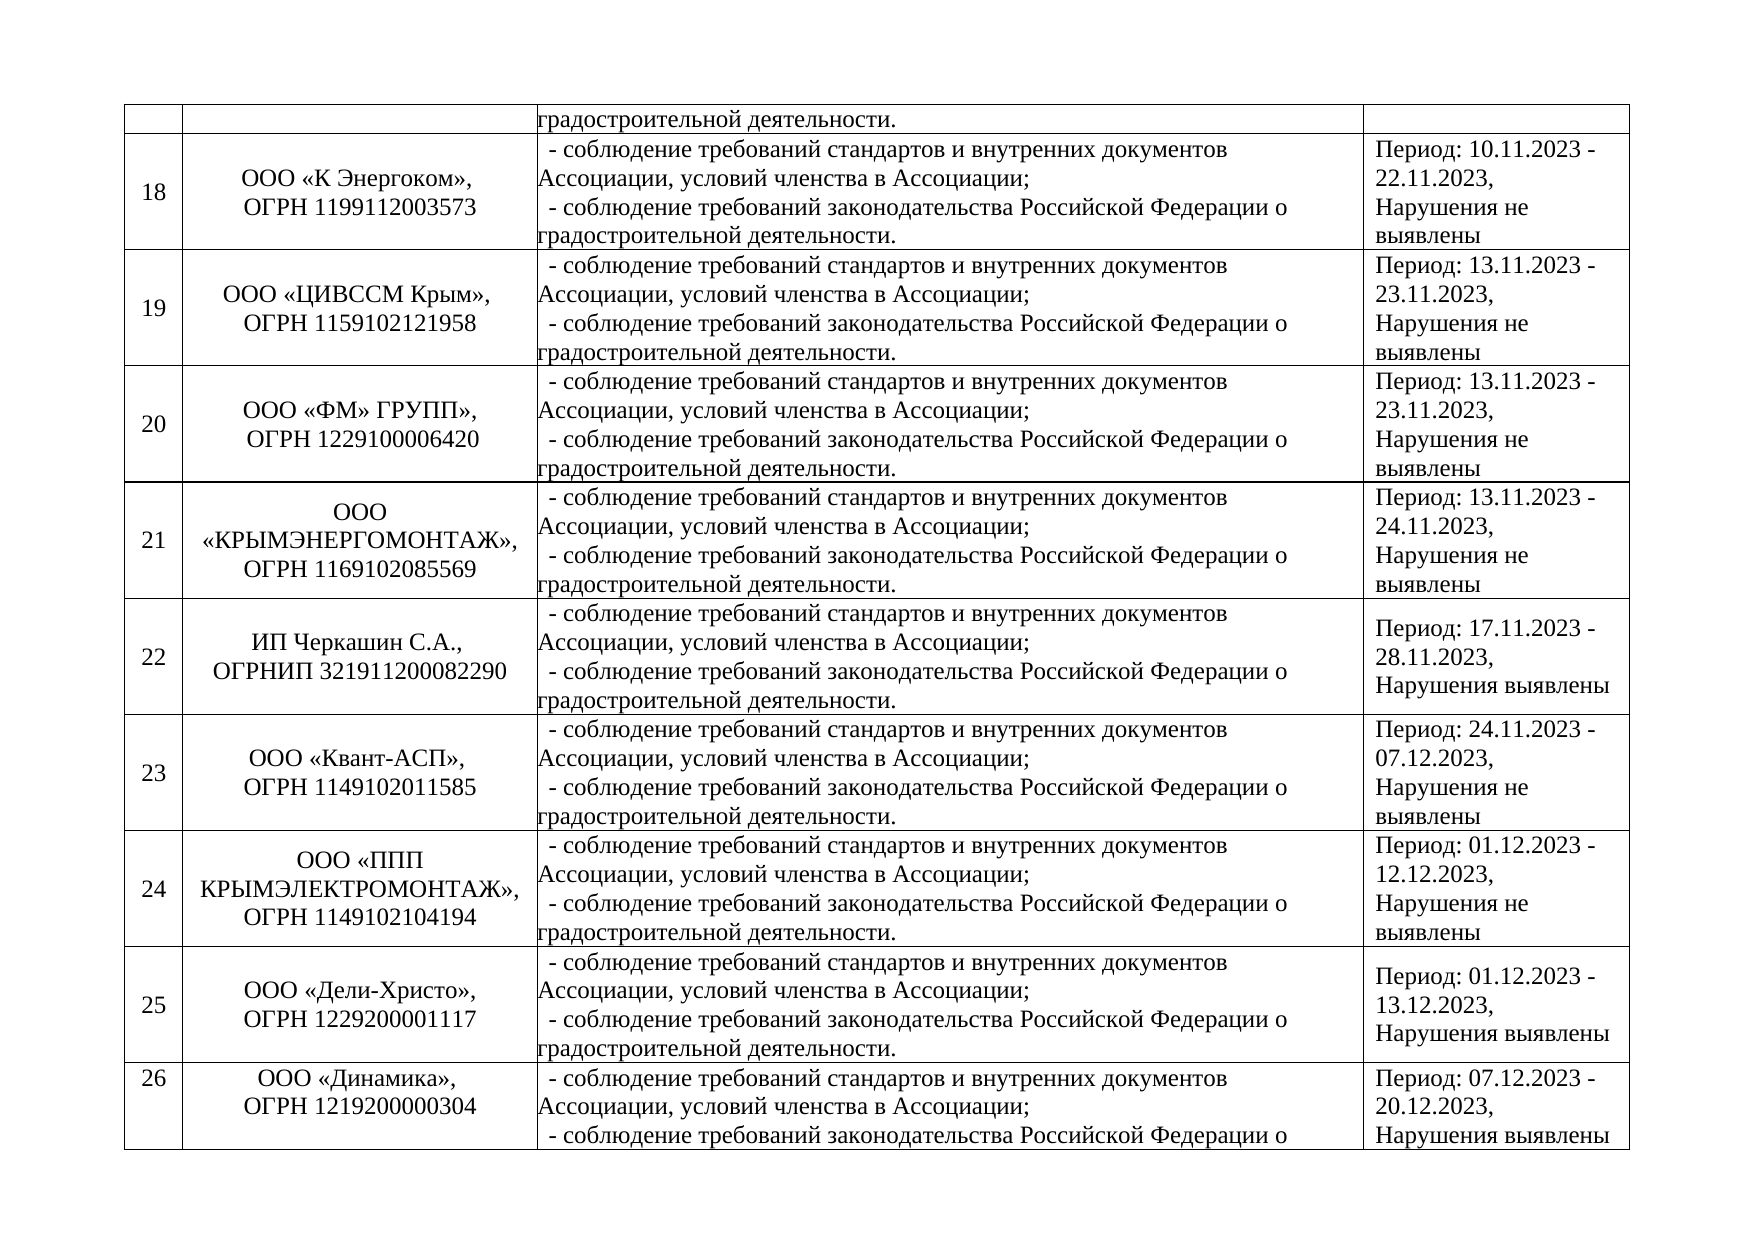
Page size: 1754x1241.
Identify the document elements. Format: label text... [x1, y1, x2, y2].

table_cell 19 [125, 250, 182, 365]
table_cell 23 [125, 715, 182, 829]
table_cell Период: 17.11.2023 - 28.11.2023, Нарушения выявлены [1364, 599, 1629, 713]
table_cell 25 [125, 947, 182, 1062]
table_cell ООО «Дели-Христо», ОГРН 1229200001117 [183, 947, 537, 1062]
table_cell Период: 01.12.2023 - 12.12.2023, Нарушения не выявлены [1364, 831, 1629, 946]
table_cell 26 [125, 1063, 182, 1149]
table_cell Период: 13.11.2023 - 23.11.2023, Нарушения не выявлены [1364, 366, 1629, 481]
table_cell ИП Черкашин С.А., ОГРНИП 321911200082290 [183, 599, 537, 713]
table_cell 17 [125, 105, 182, 133]
table_cell 21 [125, 483, 182, 597]
table_cell ООО «К Энергоком», ОГРН 1199112003573 [183, 134, 537, 249]
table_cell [1364, 1063, 1629, 1149]
table_cell ООО «ФМ» ГРУПП», ОГРН 1229100006420 [183, 366, 537, 481]
table_cell Период: 24.11.2023 - 07.12.2023, Нарушения не выявлены [1364, 715, 1629, 829]
table_cell Период: 10.11.2023 - 22.11.2023, Нарушения не выявлены [1364, 134, 1629, 249]
table_cell ООО «ППП КРЫМЭЛЕКТРОМОНТАЖ», ОГРН 1149102104194 [183, 831, 537, 946]
table_cell ООО «КРЫМЭНЕРГОМОНТАЖ», ОГРН 1169102085569 [183, 483, 537, 597]
table_cell ООО «ЦИВССМ Крым», ОГРН 1159102121958 [183, 250, 537, 365]
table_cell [1364, 105, 1629, 133]
table_cell 22 [125, 599, 182, 713]
table_cell 18 [125, 134, 182, 249]
table_cell Период: 13.11.2023 - 23.11.2023, Нарушения не выявлены [1364, 250, 1629, 365]
table_cell 24 [125, 831, 182, 946]
table_cell Период: 01.12.2023 - 13.12.2023, Нарушения выявлены [1364, 947, 1629, 1062]
table_cell ООО «Квант-АСП», ОГРН 1149102011585 [183, 715, 537, 829]
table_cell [538, 105, 1363, 133]
table_cell 20 [125, 366, 182, 481]
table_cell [538, 1063, 1363, 1149]
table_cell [183, 105, 537, 133]
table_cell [183, 1063, 537, 1149]
table_cell Период: 13.11.2023 - 24.11.2023, Нарушения не выявлены [1364, 483, 1629, 597]
